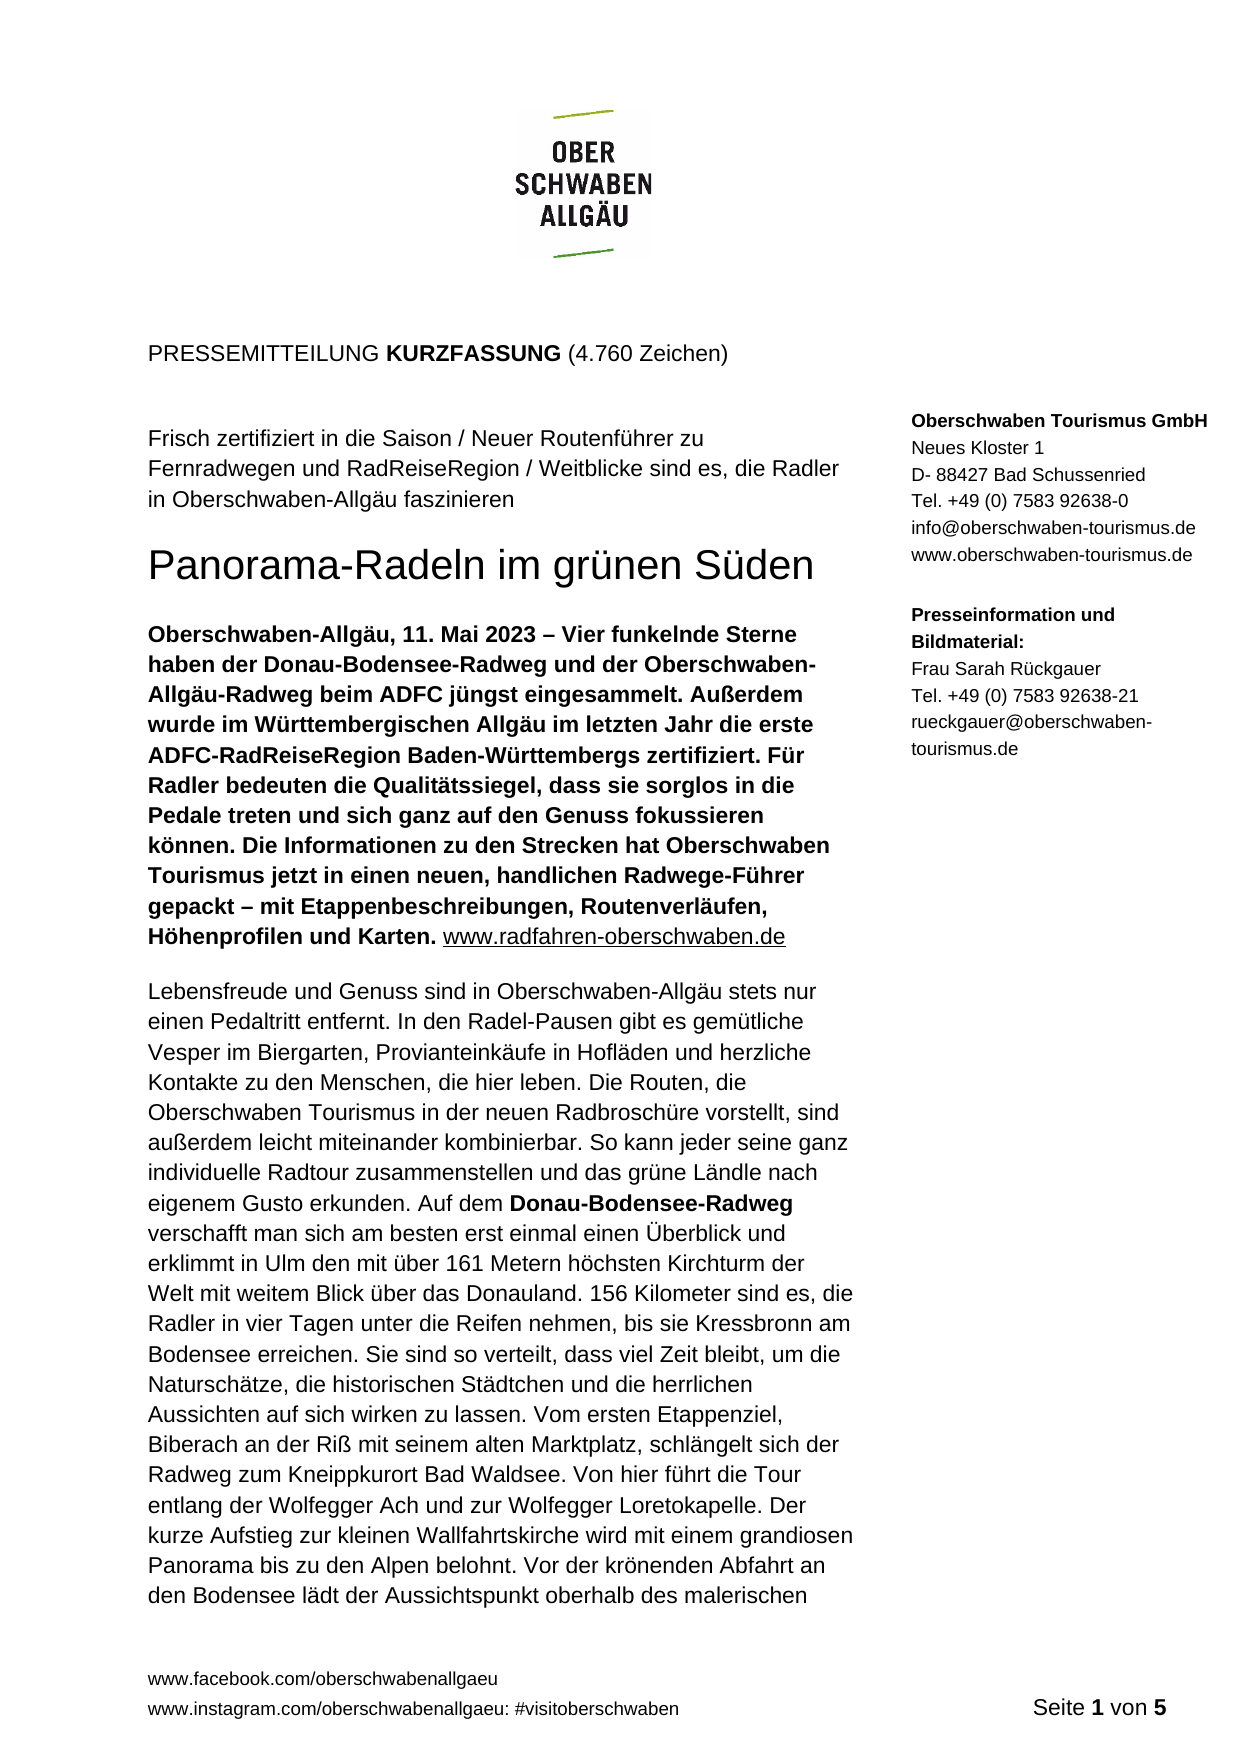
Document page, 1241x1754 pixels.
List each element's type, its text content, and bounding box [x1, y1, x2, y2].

subtitle Panorama-Radeln im grünen Süden [148, 541, 856, 589]
text Frisch zertifiziert in die Saison / Neuer Routenführer zu Fernradwegen und RadReiseRegion / Weitblicke sind es, die Radler in Oberschwaben-Allgäu faszinieren [148, 425, 856, 512]
text PRESSEMITTEILUNG KURZFASSUNG (4.760 Zeichen) [148, 340, 856, 396]
picture [515, 110, 652, 258]
text Oberschwaben-Allgäu, 11. Mai 2023 – Vier funkelnde Sterne haben der Donau-Bodensee-Radweg und der Oberschwaben-Allgäu-Radweg beim ADFC jüngst eingesammelt. Außerdem wurde im Württembergischen Allgäu im letzten Jahr die erste ADFC-RadReiseRegion Baden-Württembergs zertifiziert. Für Radler bedeuten die Qualitätssiegel, dass sie sorglos in die Pedale treten und sich ganz auf den Genuss fokussieren können. Die Informationen zu den Strecken hat Oberschwaben Tourismus jetzt in einen neuen, handlichen Radwege-Führer gepackt – mit Etappenbeschreibungen, Routenverläufen, Höhenprofilen und Karten. www.radfahren-oberschwaben.de [148, 621, 856, 949]
